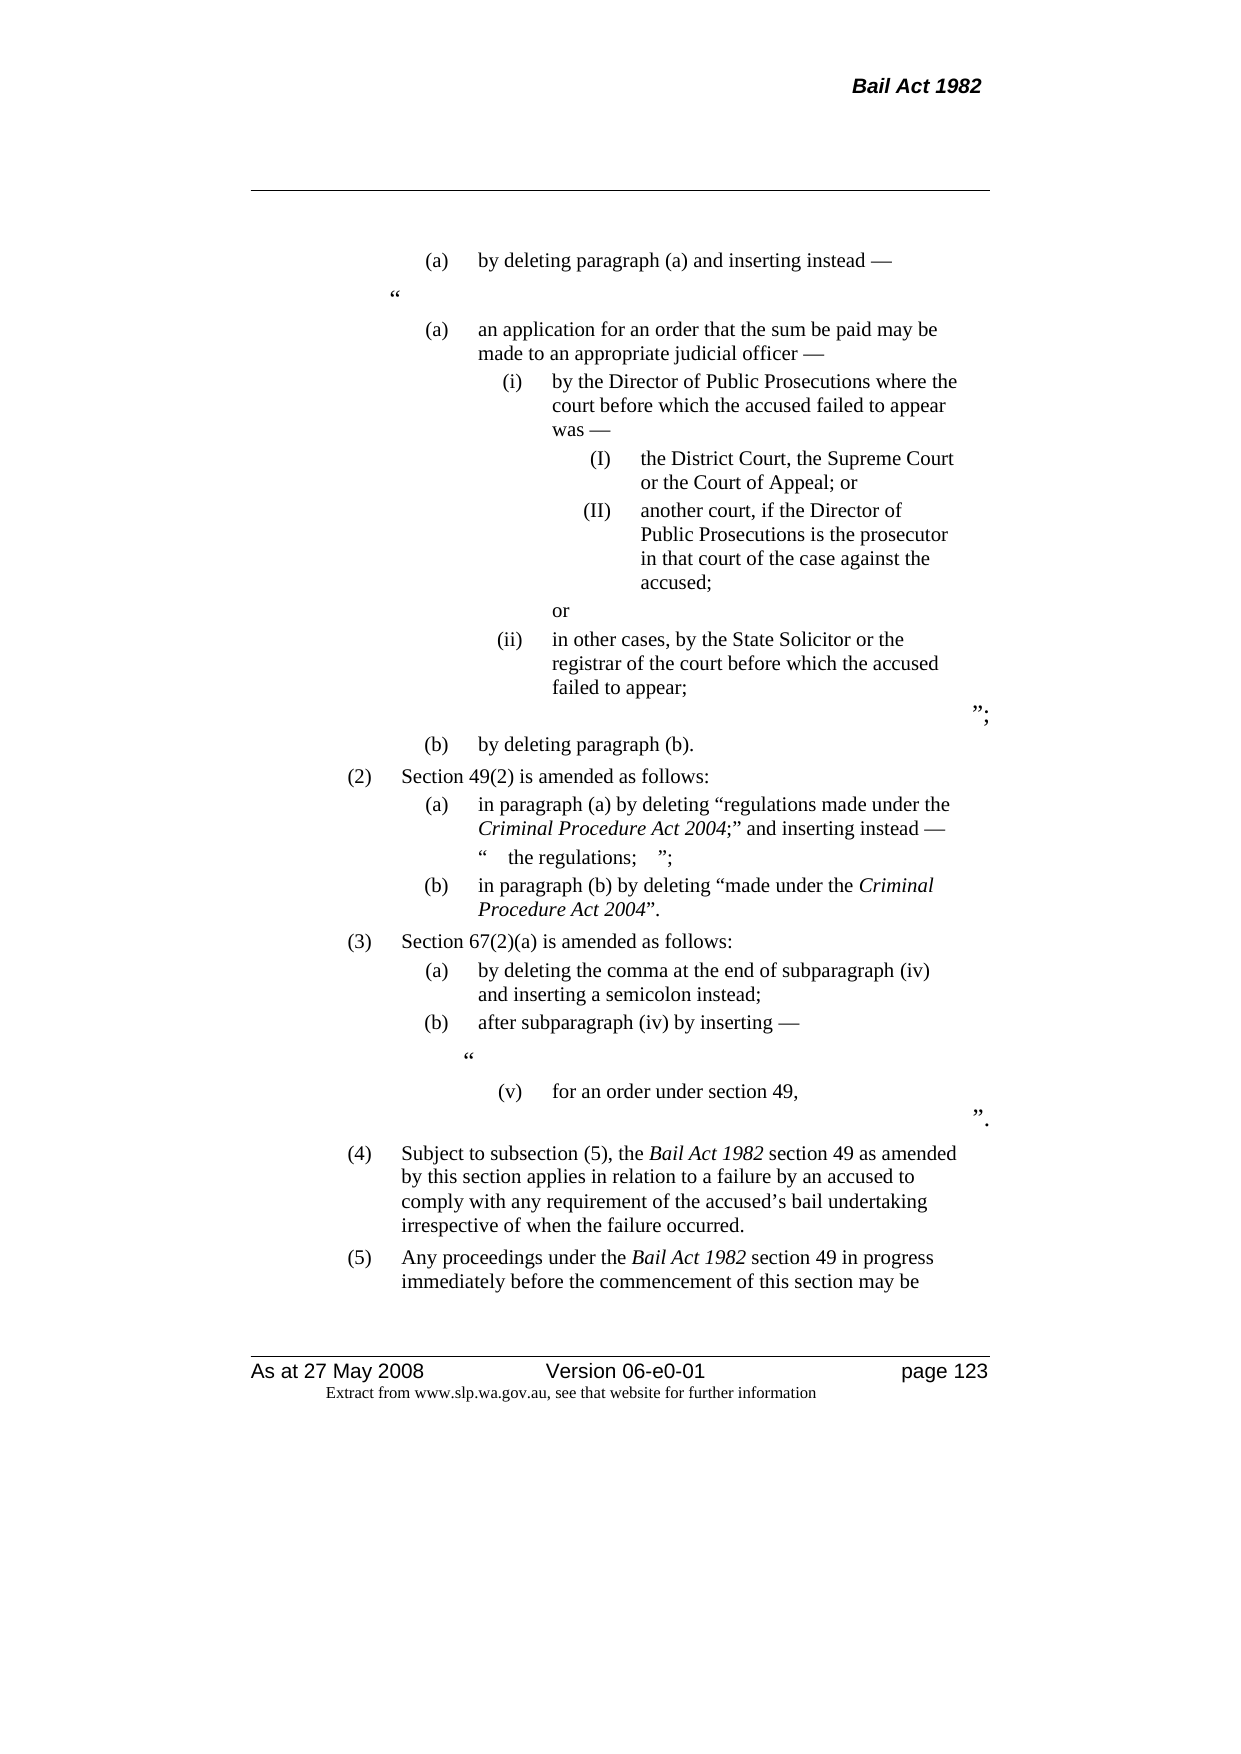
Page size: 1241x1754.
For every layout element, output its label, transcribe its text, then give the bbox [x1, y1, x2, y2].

text (2) Section 49(2) is amended as follows: [312, 764, 960, 788]
text “ the regulations; ”; [389, 844, 960, 869]
text (I) the District Court, the Supreme Court or the Court of Appeal; or [552, 446, 960, 494]
text (a) an application for an order that the sum be paid may be made to an appropriate judicial officer — [389, 317, 960, 365]
text (a) by deleting paragraph (a) and inserting instead — [389, 247, 960, 272]
text (b) by deleting paragraph (b). [389, 732, 960, 756]
text (a) in paragraph (a) by deleting “regulations made under the Criminal Procedure Act 2004;” and inserting instead — [389, 792, 960, 840]
text (v) for an order under section 49, [463, 1079, 960, 1103]
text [312, 1245, 960, 1293]
text (II) another court, if the Director of Public Prosecutions is the prosecutor in that court of the case against the accused; [552, 498, 960, 594]
text “ [389, 284, 990, 313]
text (4) Subject to subsection (5), the Bail Act 1982 section 49 as amended by this section applies in relation to a failure by an accused to comply with any requirement of the accused’s bail undertaking irrespective of when the failure occurred. [312, 1140, 960, 1237]
text (b) in paragraph (b) by deleting “made under the Criminal Procedure Act 2004”. [389, 873, 960, 921]
text ”. [251, 1103, 990, 1132]
text “ [463, 1046, 990, 1075]
text (3) Section 67(2)(a) is amended as follows: [312, 929, 960, 953]
text or [463, 598, 960, 622]
text (ii) in other cases, by the State Solicitor or the registrar of the court before which the accused failed to appear; [463, 627, 960, 699]
text (i) by the Director of Public Prosecutions where the court before which the accused failed to appear was — [463, 369, 960, 441]
text ”; [251, 699, 990, 727]
text (a) by deleting the comma at the end of subparagraph (iv) and inserting a semicolon instead; [389, 957, 960, 1006]
text (b) after subparagraph (iv) by inserting — [389, 1010, 960, 1034]
